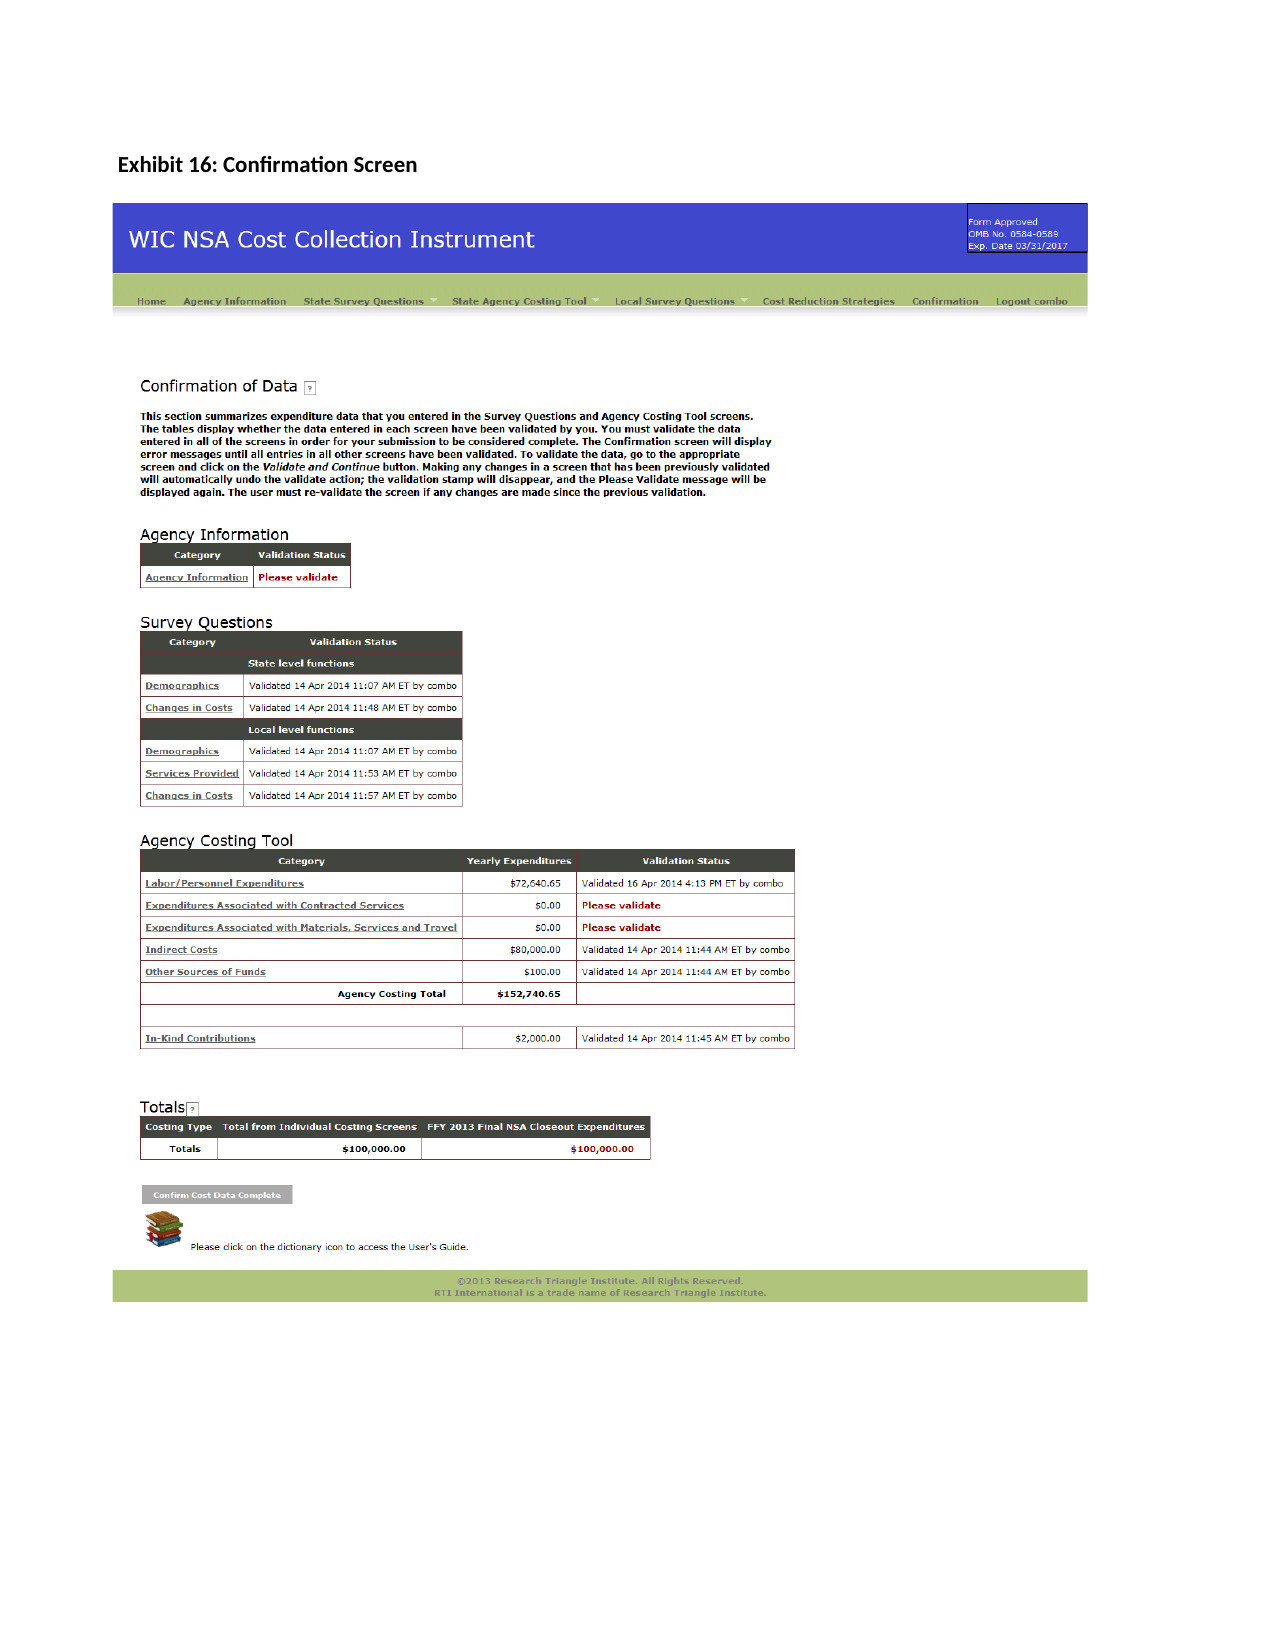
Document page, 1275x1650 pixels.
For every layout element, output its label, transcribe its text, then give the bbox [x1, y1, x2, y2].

text Exhibit 16: Confirmation Screen [112, 150, 1162, 178]
picture [112, 203, 1088, 1302]
